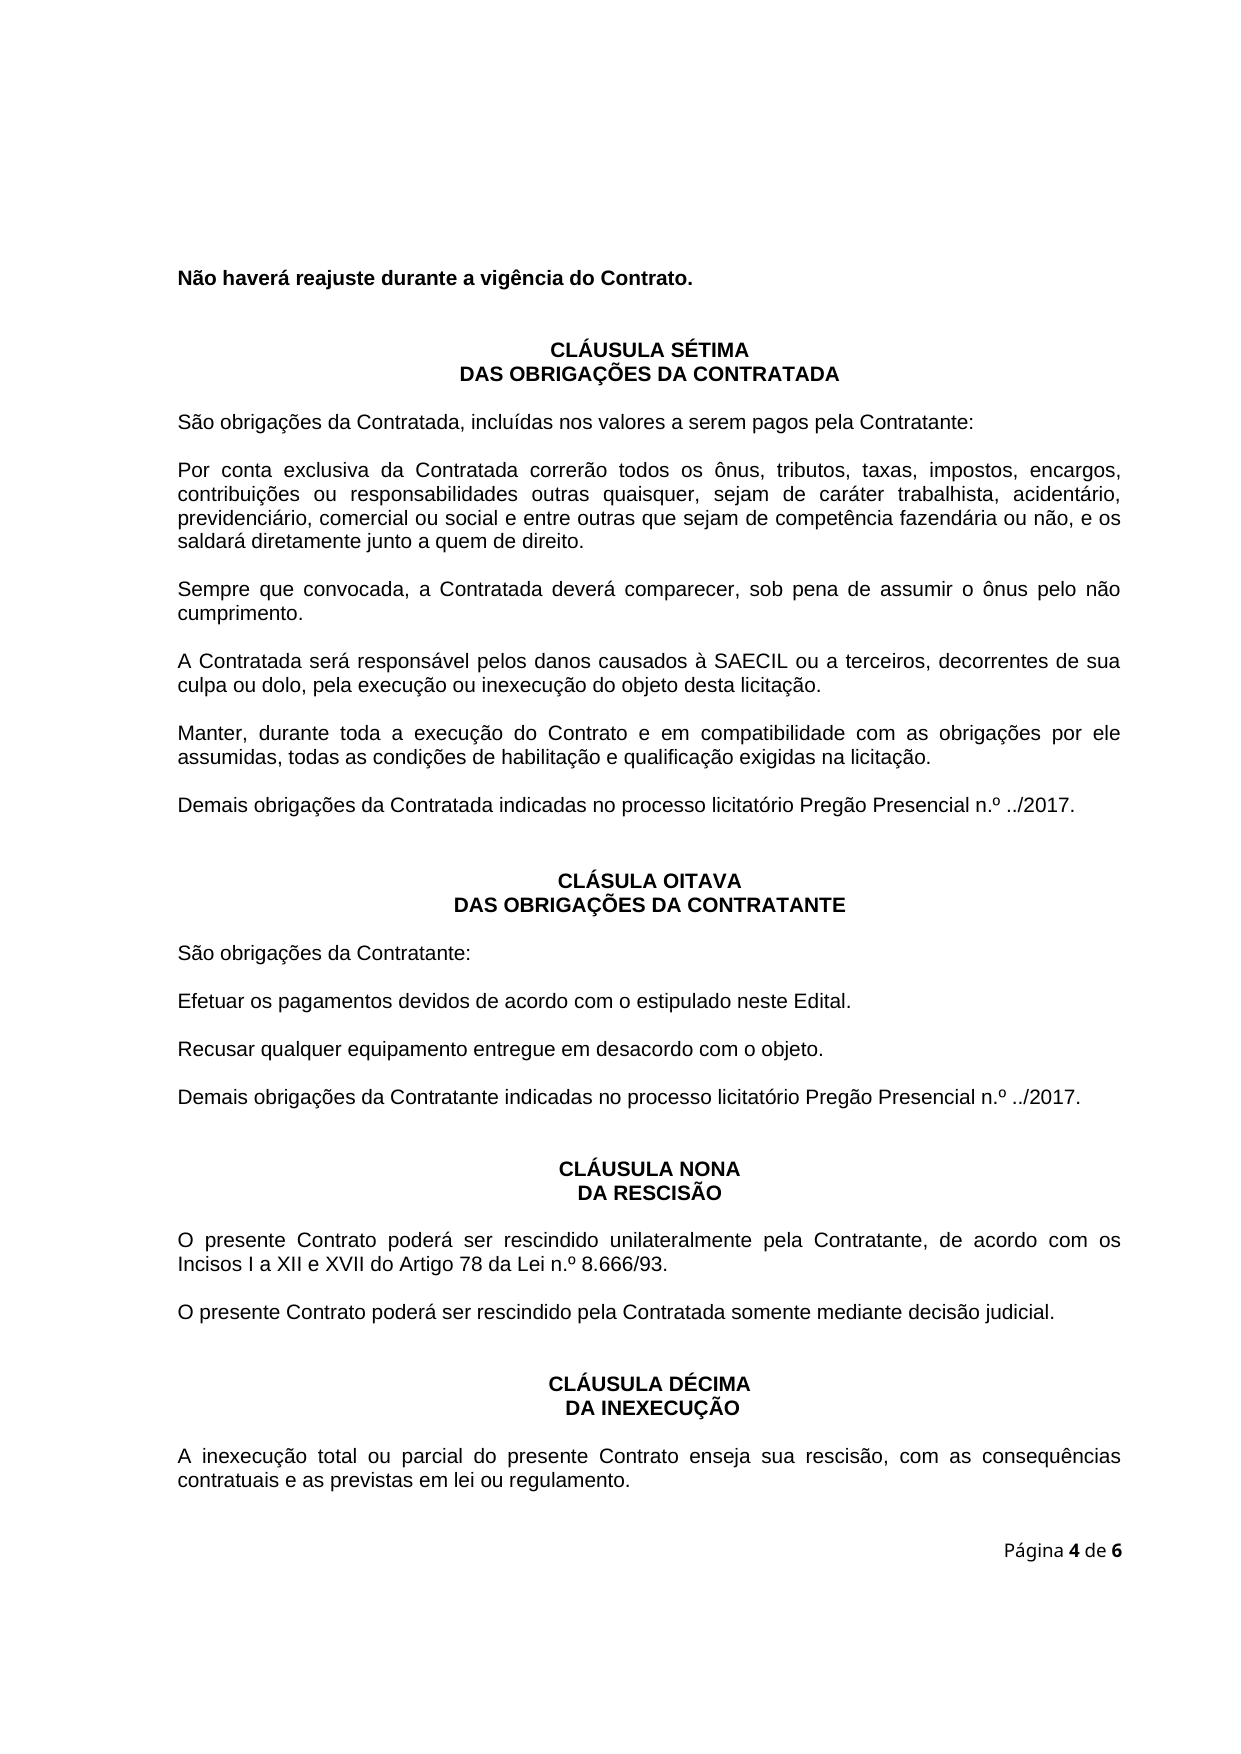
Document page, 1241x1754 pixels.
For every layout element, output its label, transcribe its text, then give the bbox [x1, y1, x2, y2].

text DAS OBRIGAÇÕES DA CONTRATADA [177, 362, 1122, 386]
text Demais obrigações da Contratada indicadas no processo licitatório Pregão Presencial n.º ../2017. [177, 793, 1122, 817]
text A inexecução total ou parcial do presente Contrato enseja sua rescisão, com as consequências contratuais e as previstas em lei ou regulamento. [177, 1444, 1122, 1492]
text A Contratada será responsável pelos danos causados à SAECIL ou a terceiros, decorrentes de sua culpa ou dolo, pela execução ou inexecução do objeto desta licitação. [177, 649, 1122, 697]
text O presente Contrato poderá ser rescindido unilateralmente pela Contratante, de acordo com os Incisos I a XII e XVII do Artigo 78 da Lei n.º 8.666/93. [177, 1228, 1122, 1276]
text Sempre que convocada, a Contratada deverá comparecer, sob pena de assumir o ônus pelo não cumprimento. [177, 577, 1122, 625]
text CLÁUSULA DÉCIMA [177, 1372, 1122, 1396]
text Efetuar os pagamentos devidos de acordo com o estipulado neste Edital. [177, 989, 1122, 1013]
text Por conta exclusiva da Contratada correrão todos os ônus, tributos, taxas, impostos, encargos, contribuições ou responsabilidades outras quaisquer, sejam de caráter trabalhista, acidentário, previdenciário, comercial ou social e entre outras que sejam de competência fazendária ou não, e os saldará diretamente junto a quem de direito. [177, 457, 1122, 553]
subtitle DAS OBRIGAÇÕES DA CONTRATANTE [177, 893, 1122, 917]
text Manter, durante toda a execução do Contrato e em compatibilidade com as obrigações por ele assumidas, todas as condições de habilitação e qualificação exigidas na licitação. [177, 721, 1122, 769]
text CLÁUSULA NONA [177, 1156, 1122, 1180]
text Demais obrigações da Contratante indicadas no processo licitatório Pregão Presencial n.º ../2017. [177, 1084, 1122, 1108]
text CLÁUSULA SÉTIMA [177, 338, 1122, 362]
subtitle CLÁSULA OITAVA [177, 869, 1122, 893]
text DA RESCISÃO [177, 1180, 1122, 1204]
text Não haverá reajuste durante a vigência do Contrato. [177, 266, 1122, 290]
text O presente Contrato poderá ser rescindido pela Contratada somente mediante decisão judicial. [177, 1300, 1122, 1324]
text DA INEXECUÇÃO [177, 1396, 1122, 1420]
text Recusar qualquer equipamento entregue em desacordo com o objeto. [177, 1037, 1122, 1061]
text São obrigações da Contratante: [177, 941, 1122, 965]
text São obrigações da Contratada, incluídas nos valores a serem pagos pela Contratante: [177, 409, 1122, 433]
